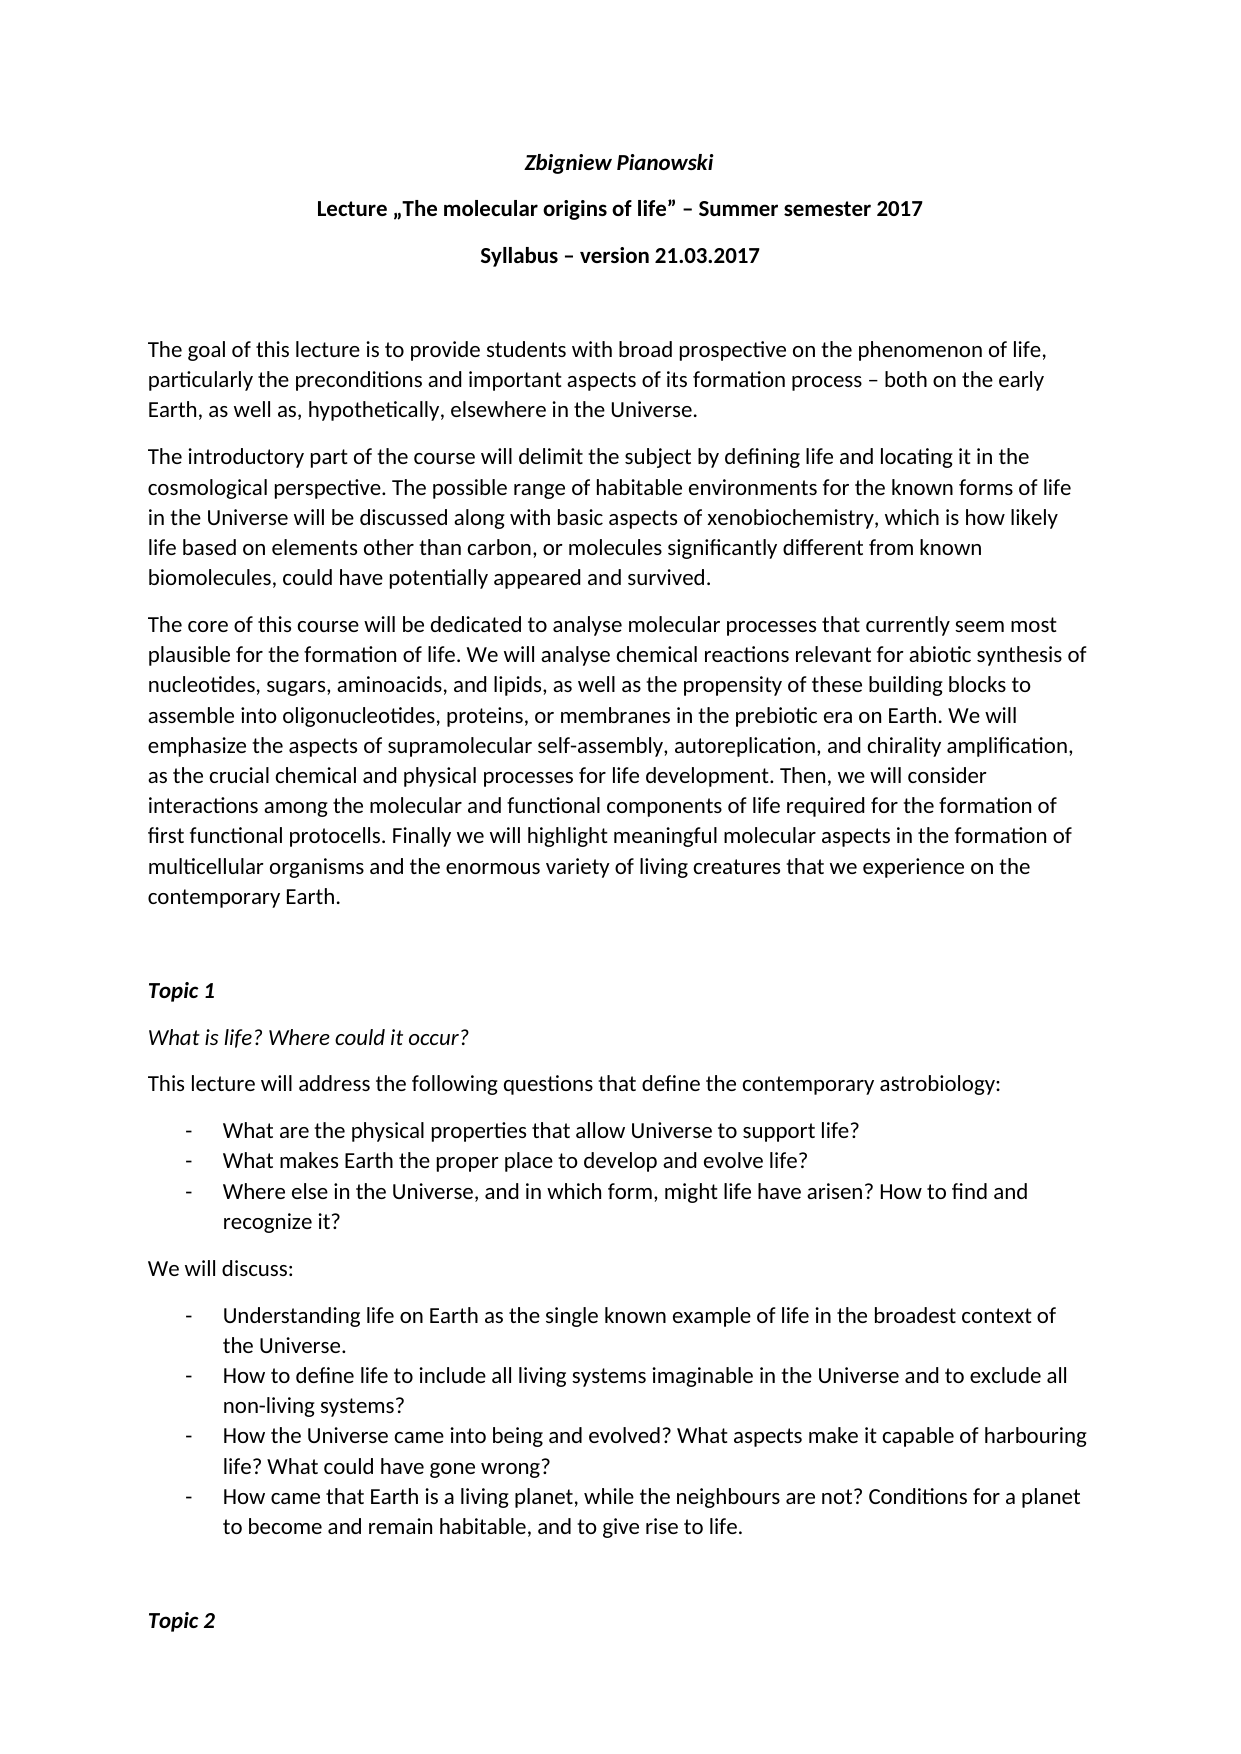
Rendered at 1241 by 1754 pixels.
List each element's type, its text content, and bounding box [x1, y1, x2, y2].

list What makes Earth the proper place to develop and evolve life? [185, 1147, 1093, 1174]
list How the Universe came into being and evolved? What aspects make it capable of harbouring life? What could have gone wrong? [185, 1422, 1093, 1480]
text Zbigniew Pianowski [148, 148, 1093, 176]
list Understanding life on Earth as the single known example of life in the broadest context of the Universe. [185, 1301, 1093, 1359]
text We will discuss: [148, 1254, 1093, 1282]
text Lecture „The molecular origins of life” – Summer semester 2017 [148, 194, 1093, 222]
text The goal of this lecture is to provide students with broad prospective on the phenomenon of life, particularly the preconditions and important aspects of its formation process – both on the early Earth, as well as, hypothetically, elsewhere in the Universe. [148, 335, 1093, 423]
list How came that Earth is a living planet, while the neighbours are not? Conditions for a planet to become and remain habitable, and to give rise to life. [185, 1482, 1093, 1540]
text Syllabus – version 21.03.2017 [148, 241, 1093, 269]
list How to define life to include all living systems imaginable in the Universe and to exclude all non-living systems? [185, 1361, 1093, 1419]
text Topic 2 [148, 1606, 1093, 1634]
text Topic 1 [148, 976, 1093, 1004]
text The introductory part of the course will delimit the subject by defining life and locating it in the cosmological perspective. The possible range of habitable environments for the known forms of life in the Universe will be discussed along with basic aspects of xenobiochemistry, which is how likely life based on elements other than carbon, or molecules significantly different from known biomolecules, could have potentially appeared and survived. [148, 442, 1093, 591]
list Where else in the Universe, and in which form, might life have arisen? How to find and recognize it? [185, 1177, 1093, 1235]
text This lecture will address the following questions that define the contemporary astrobiology: [148, 1069, 1093, 1097]
list What are the physical properties that allow Universe to support life? [185, 1116, 1093, 1144]
text What is life? Where could it occur? [148, 1023, 1093, 1051]
text The core of this course will be dedicated to analyse molecular processes that currently seem most plausible for the formation of life. We will analyse chemical reactions relevant for abiotic synthesis of nucleotides, sugars, aminoacids, and lipids, as well as the propensity of these building blocks to assemble into oligonucleotides, proteins, or membranes in the prebiotic era on Earth. We will emphasize the aspects of supramolecular self-assembly, autoreplication, and chirality amplification, as the crucial chemical and physical processes for life development. Then, we will consider interactions among the molecular and functional components of life required for the formation of first functional protocells. Finally we will highlight meaningful molecular aspects in the formation of multicellular organisms and the enormous variety of living creatures that we experience on the contemporary Earth. [148, 610, 1093, 910]
